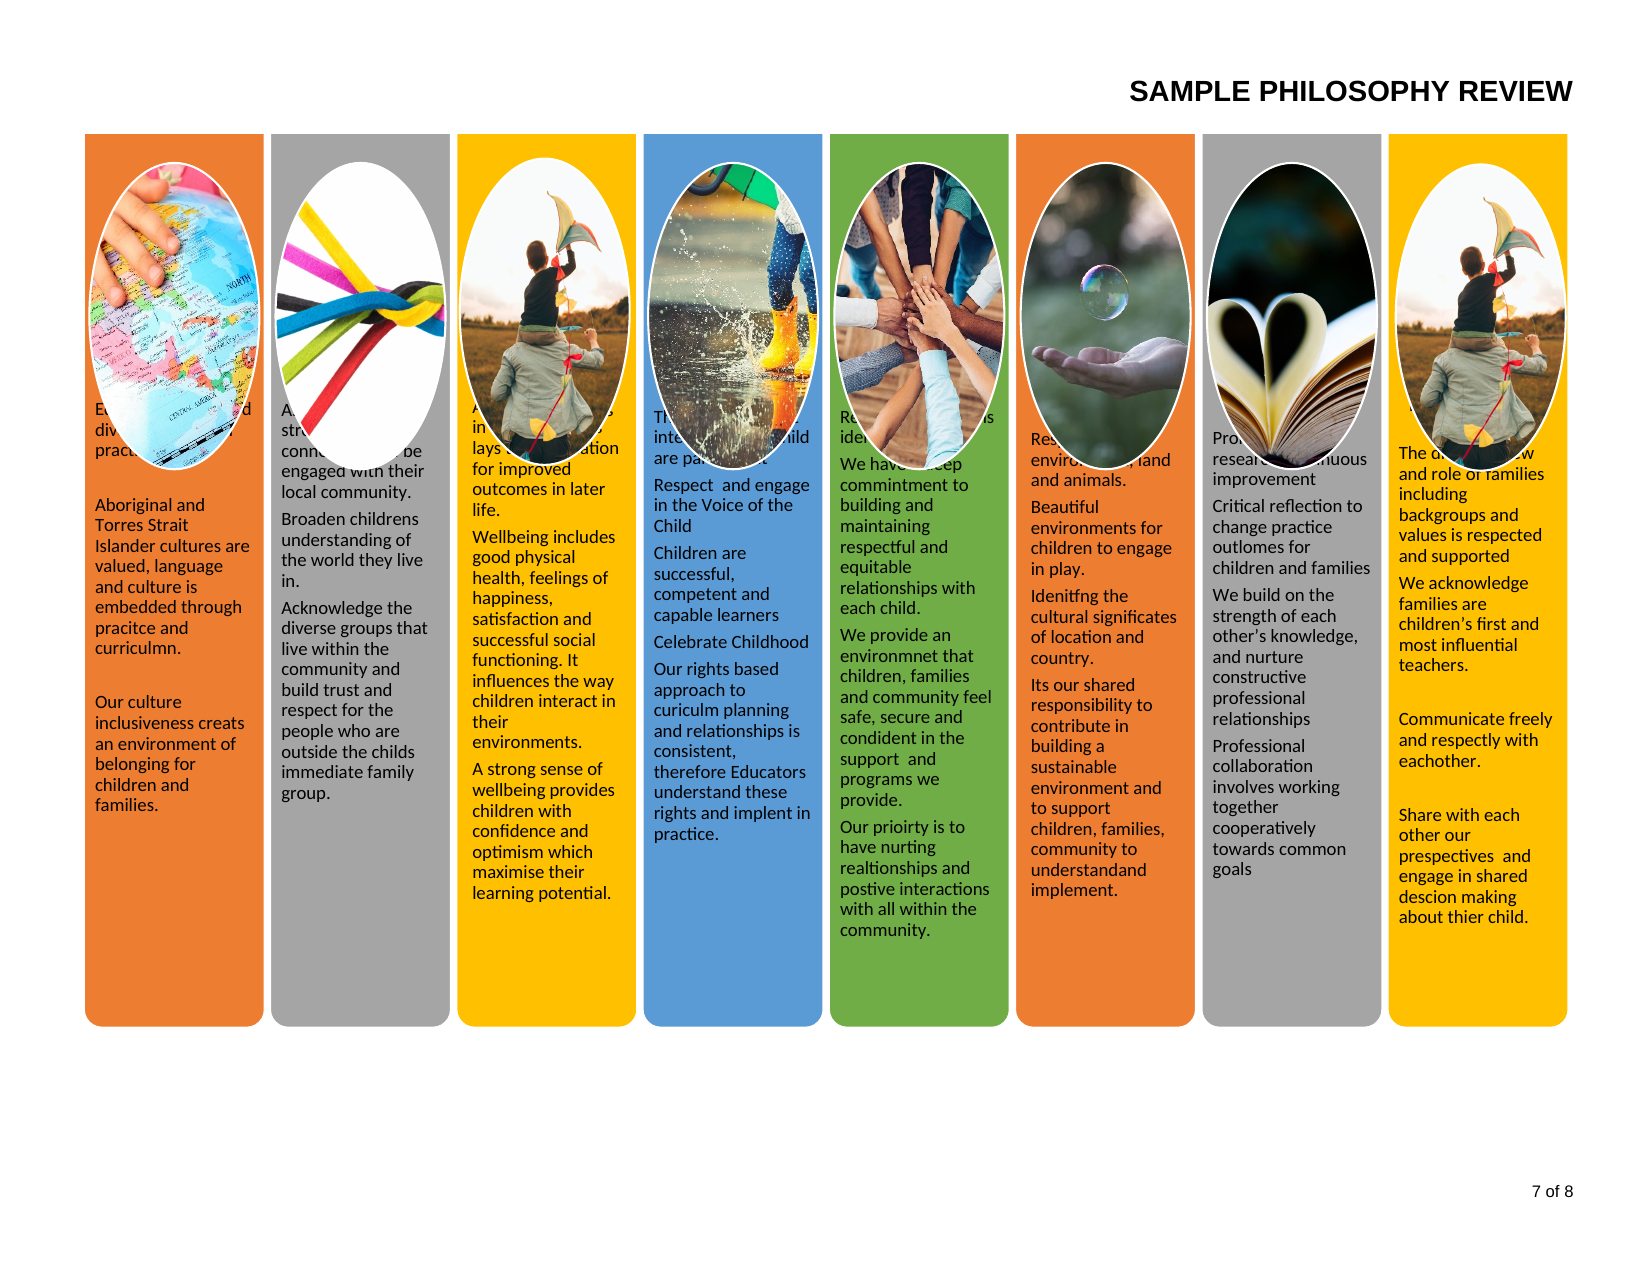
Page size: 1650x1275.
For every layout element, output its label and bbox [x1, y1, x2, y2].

picture [973, 208, 980, 215]
picture [91, 165, 258, 468]
picture [836, 164, 1003, 468]
picture [277, 164, 444, 468]
picture [650, 165, 817, 468]
picture [461, 160, 628, 463]
picture [1397, 166, 1564, 469]
picture [1209, 165, 1375, 468]
picture [1022, 165, 1189, 468]
